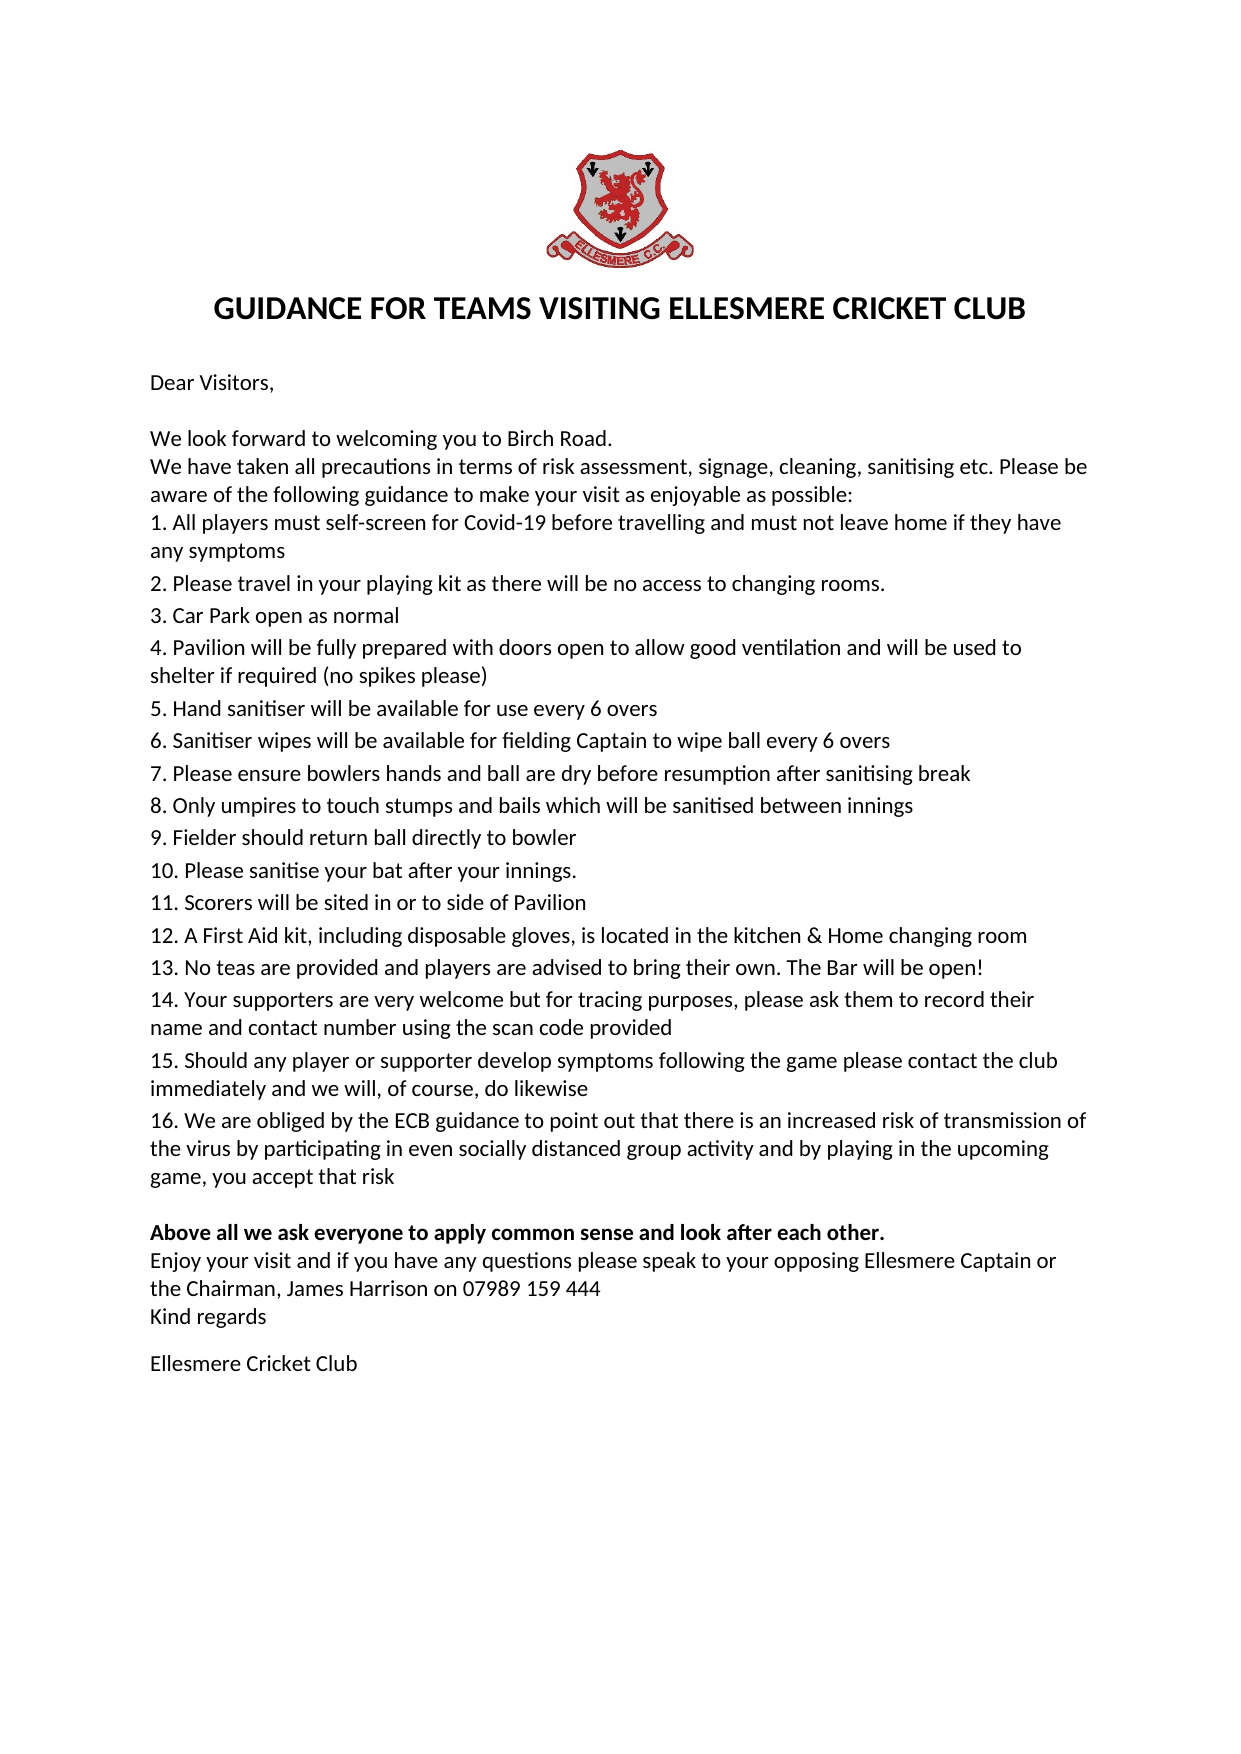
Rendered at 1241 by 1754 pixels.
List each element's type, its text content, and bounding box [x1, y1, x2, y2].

text 15. Should any player or supporter develop symptoms following the game please contact the club immediately and we will, of course, do likewise [150, 1046, 1090, 1102]
text We have taken all precautions in terms of risk assessment, signage, cleaning, sanitising etc. Please be aware of the following guidance to make your visit as enjoyable as possible: [150, 452, 1090, 508]
text Ellesmere Cricket Club [150, 1349, 1090, 1377]
text 5. Hand sanitiser will be available for use every 6 overs [150, 694, 1090, 722]
picture [546, 150, 694, 268]
text 8. Only umpires to touch stumps and bails which will be sanitised between innings [150, 791, 1090, 819]
text Dear Visitors, [150, 368, 1090, 396]
text GUIDANCE FOR TEAMS VISITING ELLESMERE CRICKET CLUB [150, 287, 1090, 327]
text Kind regards [150, 1302, 1090, 1331]
text 9. Fielder should return ball directly to bowler [150, 823, 1090, 852]
text We look forward to welcoming you to Birch Road. [150, 424, 1090, 452]
text 12. A First Aid kit, including disposable gloves, is located in the kitchen & Home changing room [150, 921, 1090, 949]
text 7. Please ensure bowlers hands and ball are dry before resumption after sanitising break [150, 759, 1090, 787]
text 6. Sanitiser wipes will be available for fielding Captain to wipe ball every 6 overs [150, 726, 1090, 754]
text 10. Please sanitise your bat after your innings. [150, 856, 1090, 884]
text 2. Please travel in your playing kit as there will be no access to changing rooms. [150, 569, 1090, 597]
text 14. Your supporters are very welcome but for tracing purposes, please ask them to record their name and contact number using the scan code provided [150, 986, 1090, 1042]
text 16. We are obliged by the ECB guidance to point out that there is an increased risk of transmission of the virus by participating in even socially distanced group activity and by playing in the upcoming game, you accept that risk [150, 1106, 1090, 1190]
text 3. Car Park open as normal [150, 601, 1090, 629]
text 1. All players must self-screen for Covid-19 before travelling and must not leave home if they have any symptoms [150, 508, 1090, 564]
text Above all we ask everyone to apply common sense and look after each other. [150, 1218, 1090, 1246]
text 13. No teas are provided and players are advised to bring their own. The Bar will be open! [150, 953, 1090, 981]
text 11. Scorers will be sited in or to side of Pavilion [150, 888, 1090, 916]
text Enjoy your visit and if you have any questions please speak to your opposing Ellesmere Captain or the Chairman, James Harrison on 07989 159 444 [150, 1246, 1090, 1302]
text 4. Pavilion will be fully prepared with doors open to allow good ventilation and will be used to shelter if required (no spikes please) [150, 633, 1090, 689]
